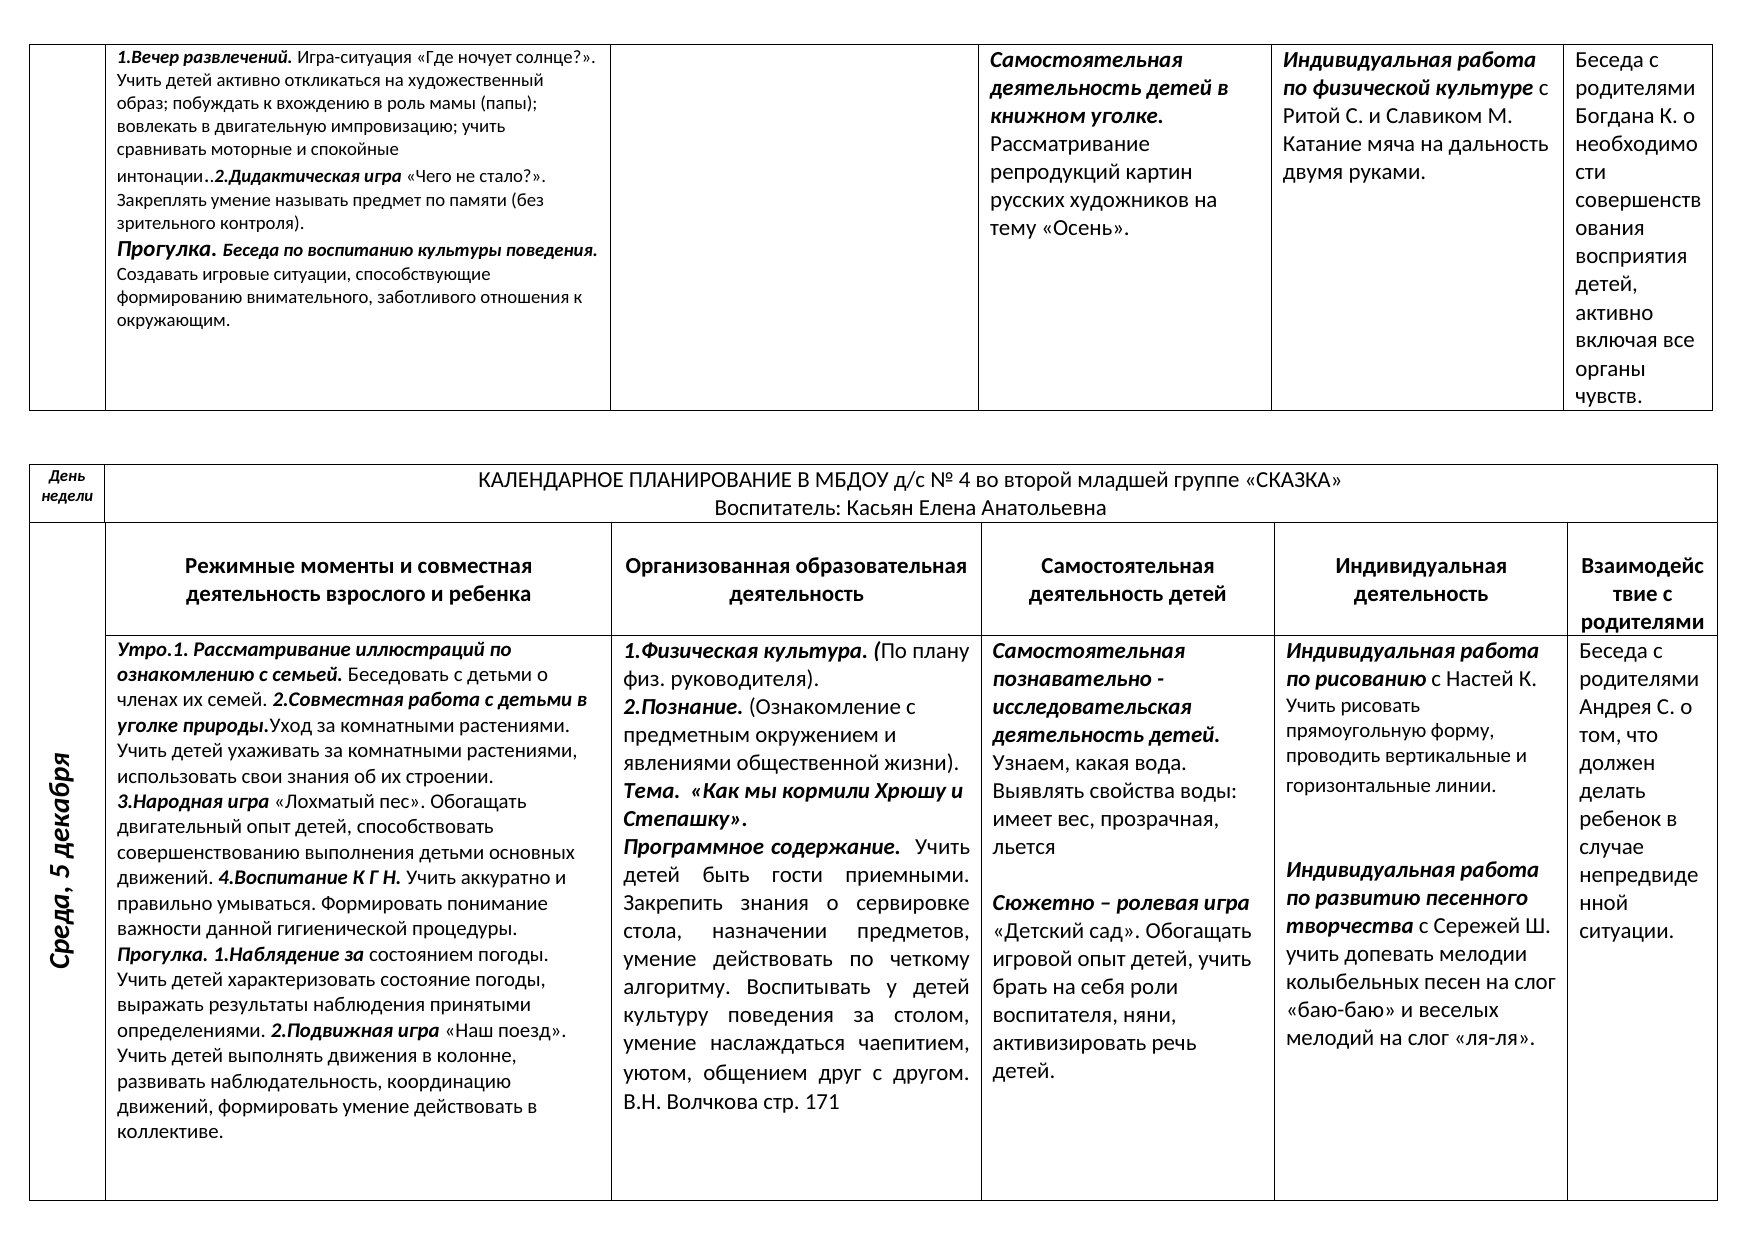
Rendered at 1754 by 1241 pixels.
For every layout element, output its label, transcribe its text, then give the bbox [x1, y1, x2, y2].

table_cell [611, 45, 978, 410]
table_cell Организованная образовательная деятельность [612, 523, 981, 635]
table_cell Среда, 5 декабря [30, 523, 105, 1200]
table_header КАЛЕНДАРНОЕ ПЛАНИРОВАНИЕ В МБДОУ д/с № 4 во второй младшей группе «СКАЗКА» Воспитатель: Касьян Елена Анатольевна [105, 465, 1717, 522]
table_cell 1.Вечер развлечений. Игра-ситуация «Где ночует солнце?». Учить детей активно откликаться на художественный образ; побуждать к вхождению в роль мамы (папы); вовлекать в двигательную импровизацию; учить сравнивать моторные и спокойные интонации..2.Дидактическая игра «Чего не стало?». Закреплять умение называть предмет по памяти (без зрительного контроля). Прогулка. Беседа по воспитанию культуры поведения. Создавать игровые ситуации, способствующие формированию внимательного, заботливого отношения к окружающим. [106, 45, 610, 410]
table_header День недели [30, 465, 104, 522]
table_cell Беседа с родителями Андрея С. о том, что должен делать ребенок в случае непредвиденной ситуации. [1568, 636, 1717, 1200]
table_cell Индивидуальная деятельность [1275, 523, 1567, 635]
table_cell Самостоятельная деятельность детей в книжном уголке. Рассматривание репродукций картин русских художников на тему «Осень». [979, 45, 1271, 410]
table_cell Взаимодействие с родителями [1568, 523, 1717, 635]
table_cell Утро.1. Рассматривание иллюстраций по ознакомлению с семьей. Беседовать с детьми о членах их семей. 2.Совместная работа с детьми в уголке природы.Уход за комнатными растениями. Учить детей ухаживать за комнатными растениями, использовать свои знания об их строении. 3.Народная игра «Лохматый пес». Обогащать двигательный опыт детей, способствовать совершенствованию выполнения детьми основных движений. 4.Воспитание К Г Н. Учить аккуратно и правильно умываться. Формировать понимание важности данной гигиенической процедуры. Прогулка. 1.Наблядение за состоянием погоды. Учить детей характеризовать состояние погоды, выражать результаты наблюдения принятыми определениями. 2.Подвижная игра «Наш поезд». Учить детей выполнять движения в колонне, развивать наблюдательность, координацию движений, формировать умение действовать в коллективе. [106, 636, 611, 1200]
table_cell 1.Физическая культура. (По плану физ. руководителя). 2.Познание. (Ознакомление с предметным окружением и явлениями общественной жизни). Тема. «Как мы кормили Хрюшу и Степашку». Программное содержание. Учить детей быть гости приемными. Закрепить знания о сервировке стола, назначении предметов, умение действовать по четкому алгоритму. Воспитывать у детей культуру поведения за столом, умение наслаждаться чаепитием, уютом, общением друг с другом. В.Н. Волчкова стр. 171 [612, 636, 981, 1200]
table_cell Режимные моменты и совместная деятельность взрослого и ребенка [106, 523, 611, 635]
table_cell Индивидуальная работа по физической культуре с Ритой С. и Славиком М. Катание мяча на дальность двумя руками. [1272, 45, 1563, 410]
table_cell Индивидуальная работа по рисованию с Настей К. Учить рисовать прямоугольную форму, проводить вертикальные и горизонтальные линии. Индивидуальная работа по развитию песенного творчества с Сережей Ш. учить допевать мелодии колыбельных песен на слог «баю-баю» и веселых мелодий на слог «ля-ля». [1275, 636, 1567, 1200]
table_cell Самостоятельная познавательно - исследовательская деятельность детей. Узнаем, какая вода. Выявлять свойства воды: имеет вес, прозрачная, льется Сюжетно – ролевая игра «Детский сад». Обогащать игровой опыт детей, учить брать на себя роли воспитателя, няни, активизировать речь детей. [982, 636, 1274, 1200]
table_cell Беседа с родителями Богдана К. о необходимости совершенствования восприятия детей, активно включая все органы чувств. [1564, 45, 1712, 410]
table_cell Самостоятельная деятельность детей [982, 523, 1274, 635]
